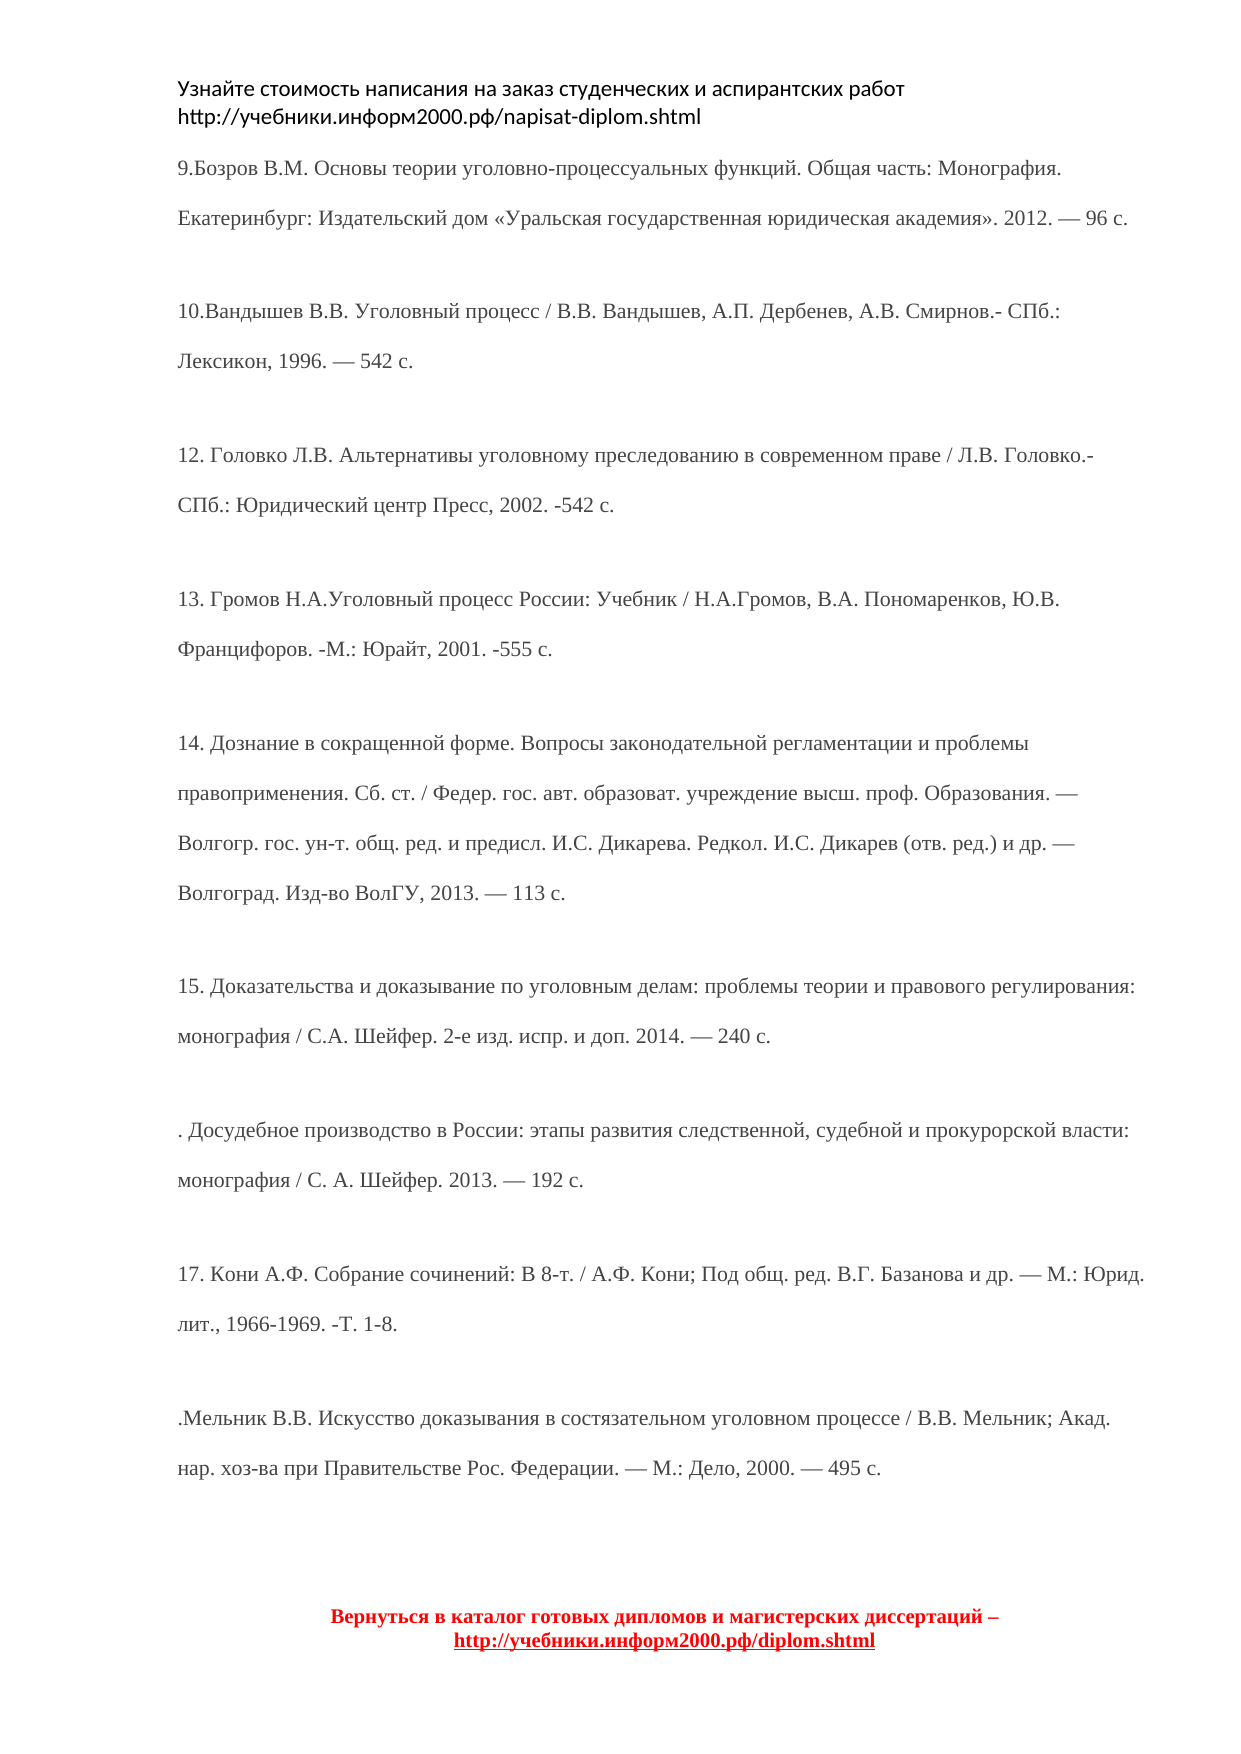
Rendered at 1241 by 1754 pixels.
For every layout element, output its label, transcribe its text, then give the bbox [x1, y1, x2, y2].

text 15. Доказательства и доказывание по уголовным делам: проблемы теории и правового регулирования: монография / С.А. Шейфер. 2-е изд. испр. и доп. 2014. — 240 с. [177, 948, 1152, 1048]
text 13. Громов Н.А.Уголовный процесс России: Учебник / Н.А.Громов, В.А. Пономаренков, Ю.В. Францифоров. -М.: Юрайт, 2001. -555 с. [177, 561, 1152, 661]
text . Досудебное производство в России: этапы развития следственной, судебной и прокурорской власти: монография / С. А. Шейфер. 2013. — 192 с. [177, 1092, 1152, 1192]
text 10.Вандышев В.В. Уголовный процесс / В.В. Вандышев, А.П. Дербенев, А.В. Смирнов.- СПб.: Лексикон, 1996. — 542 с. [177, 273, 1152, 373]
text 17. Кони А.Ф. Собрание сочинений: В 8-т. / А.Ф. Кони; Под общ. ред. В.Г. Базанова и др. — М.: Юрид. лит., 1966-1969. -Т. 1-8. [177, 1236, 1152, 1336]
text 9.Бозров В.М. Основы теории уголовно-процессуальных функций. Общая часть: Монография. Екатеринбург: Издательский дом «Уральская государственная юридическая академия». 2012. — 96 с. [177, 130, 1152, 230]
text 14. Дознание в сокращенной форме. Вопросы законодательной регламентации и проблемы правоприменения. Сб. ст. / Федер. гос. авт. образоват. учреждение высш. проф. Образования. — Волгогр. гос. ун-т. общ. ред. и предисл. И.С. Дикарева. Редкол. И.С. Дикарев (отв. ред.) и др. — Волгоград. Изд-во ВолГУ, 2013. — 113 с. [177, 705, 1152, 905]
text .Мельник В.В. Искусство доказывания в состязательном уголовном процессе / В.В. Мельник; Акад. нар. хоз-ва при Правительстве Рос. Федерации. — М.: Дело, 2000. — 495 с. [177, 1380, 1152, 1480]
text 12. Головко Л.В. Альтернативы уголовному преследованию в современном праве / Л.В. Головко.- СПб.: Юридический центр Пресс, 2002. -542 с. [177, 417, 1152, 517]
